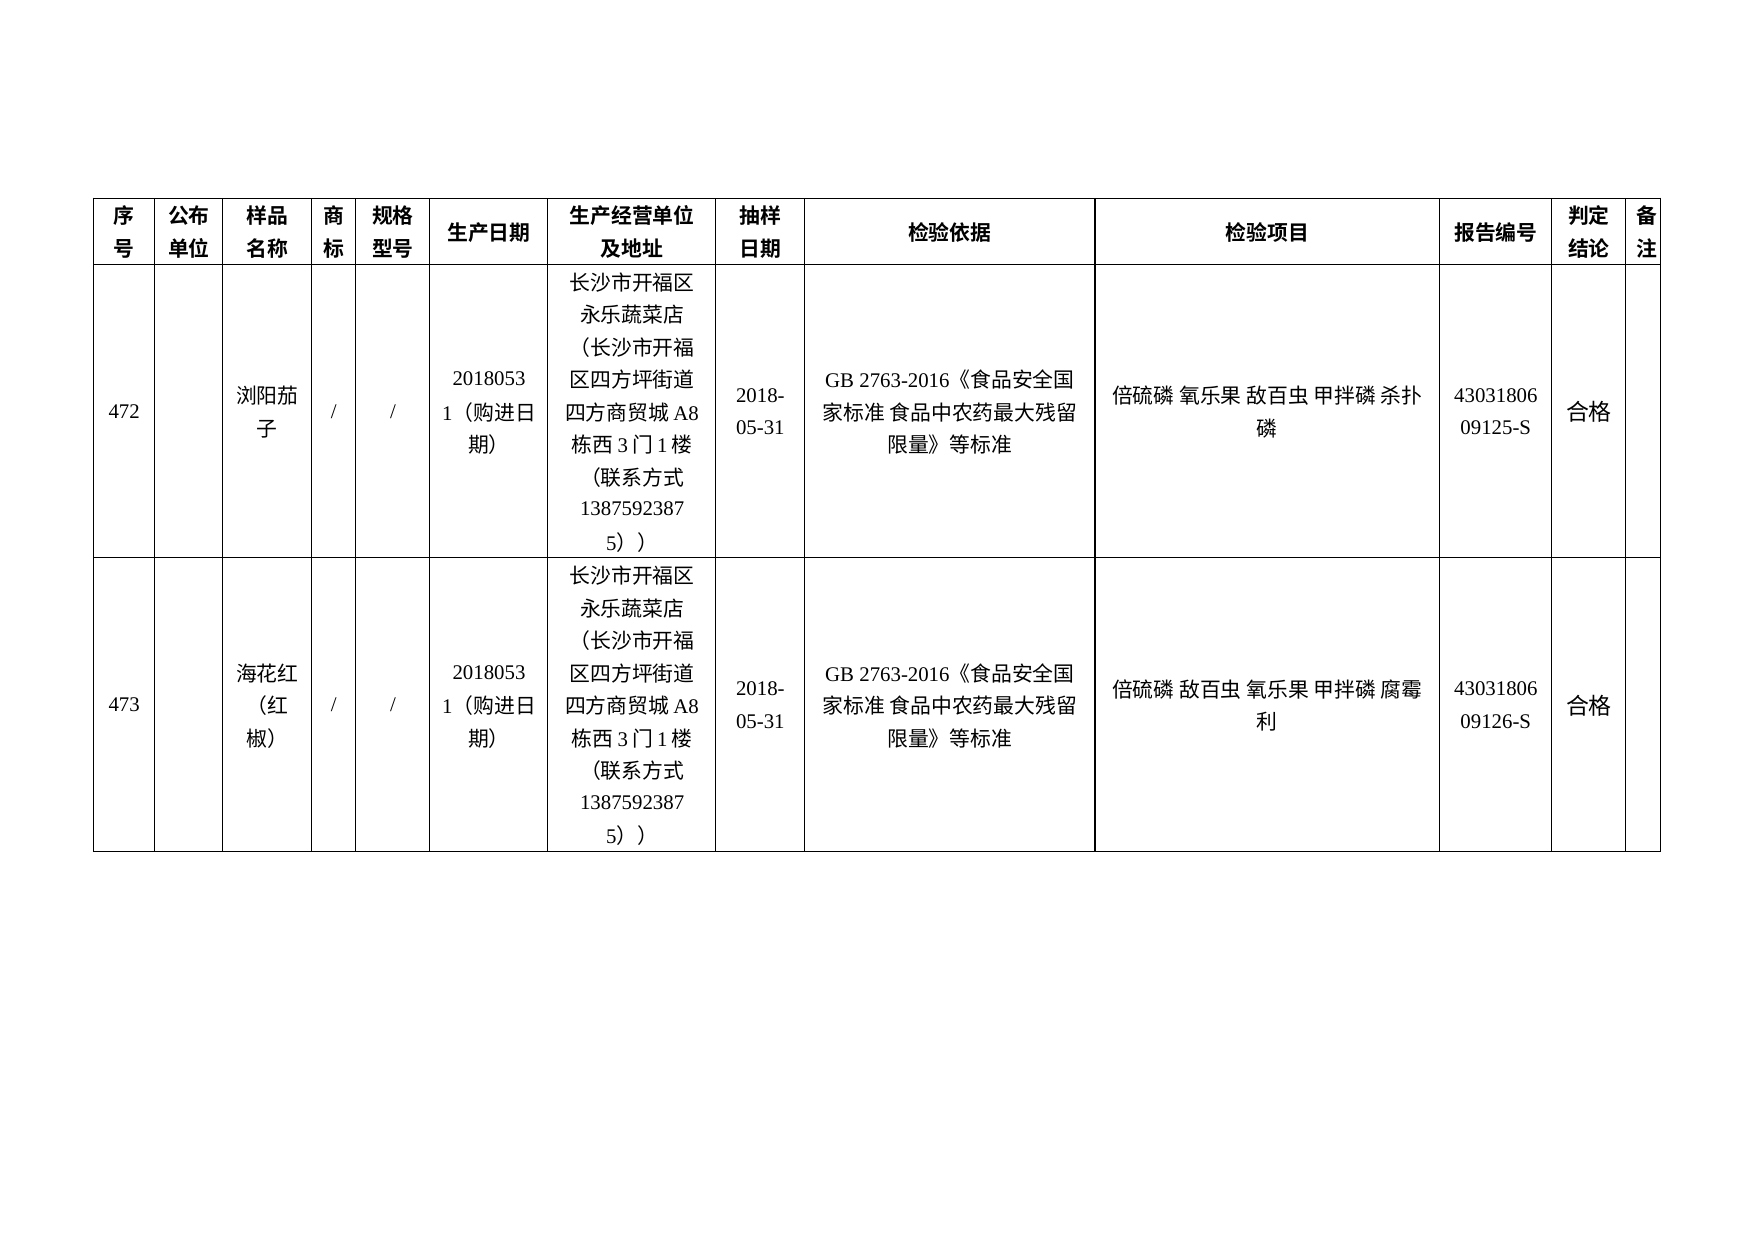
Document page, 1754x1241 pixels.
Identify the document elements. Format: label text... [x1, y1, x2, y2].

table_header 判定 结论 [1552, 199, 1625, 264]
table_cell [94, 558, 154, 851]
table_header 生产日期 [430, 199, 547, 264]
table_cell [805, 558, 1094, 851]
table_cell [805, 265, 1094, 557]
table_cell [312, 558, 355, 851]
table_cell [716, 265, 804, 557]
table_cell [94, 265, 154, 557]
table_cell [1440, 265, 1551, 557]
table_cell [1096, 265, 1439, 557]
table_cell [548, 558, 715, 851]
table_header 序 号 [94, 199, 154, 264]
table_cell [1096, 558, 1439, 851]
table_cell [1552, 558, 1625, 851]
table_header 生产经营单位及地址 [548, 199, 715, 264]
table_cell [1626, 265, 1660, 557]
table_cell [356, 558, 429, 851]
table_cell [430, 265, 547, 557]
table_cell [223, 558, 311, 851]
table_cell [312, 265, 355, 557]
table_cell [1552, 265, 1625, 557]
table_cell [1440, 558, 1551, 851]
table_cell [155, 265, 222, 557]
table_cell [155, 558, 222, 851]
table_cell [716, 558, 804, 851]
table_header 检验项目 [1096, 199, 1439, 264]
table_header 备注 [1626, 199, 1660, 264]
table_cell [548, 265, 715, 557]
table_header 公布 单位 [155, 199, 222, 264]
table_header 商标 [312, 199, 355, 264]
table_header 报告编号 [1440, 199, 1551, 264]
table_header 样品 名称 [223, 199, 311, 264]
table_header 检验依据 [805, 199, 1094, 264]
table_header 抽样 日期 [716, 199, 804, 264]
table_header 规格型号 [356, 199, 429, 264]
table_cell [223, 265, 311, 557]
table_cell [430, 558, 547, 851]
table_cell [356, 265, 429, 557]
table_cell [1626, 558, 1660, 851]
